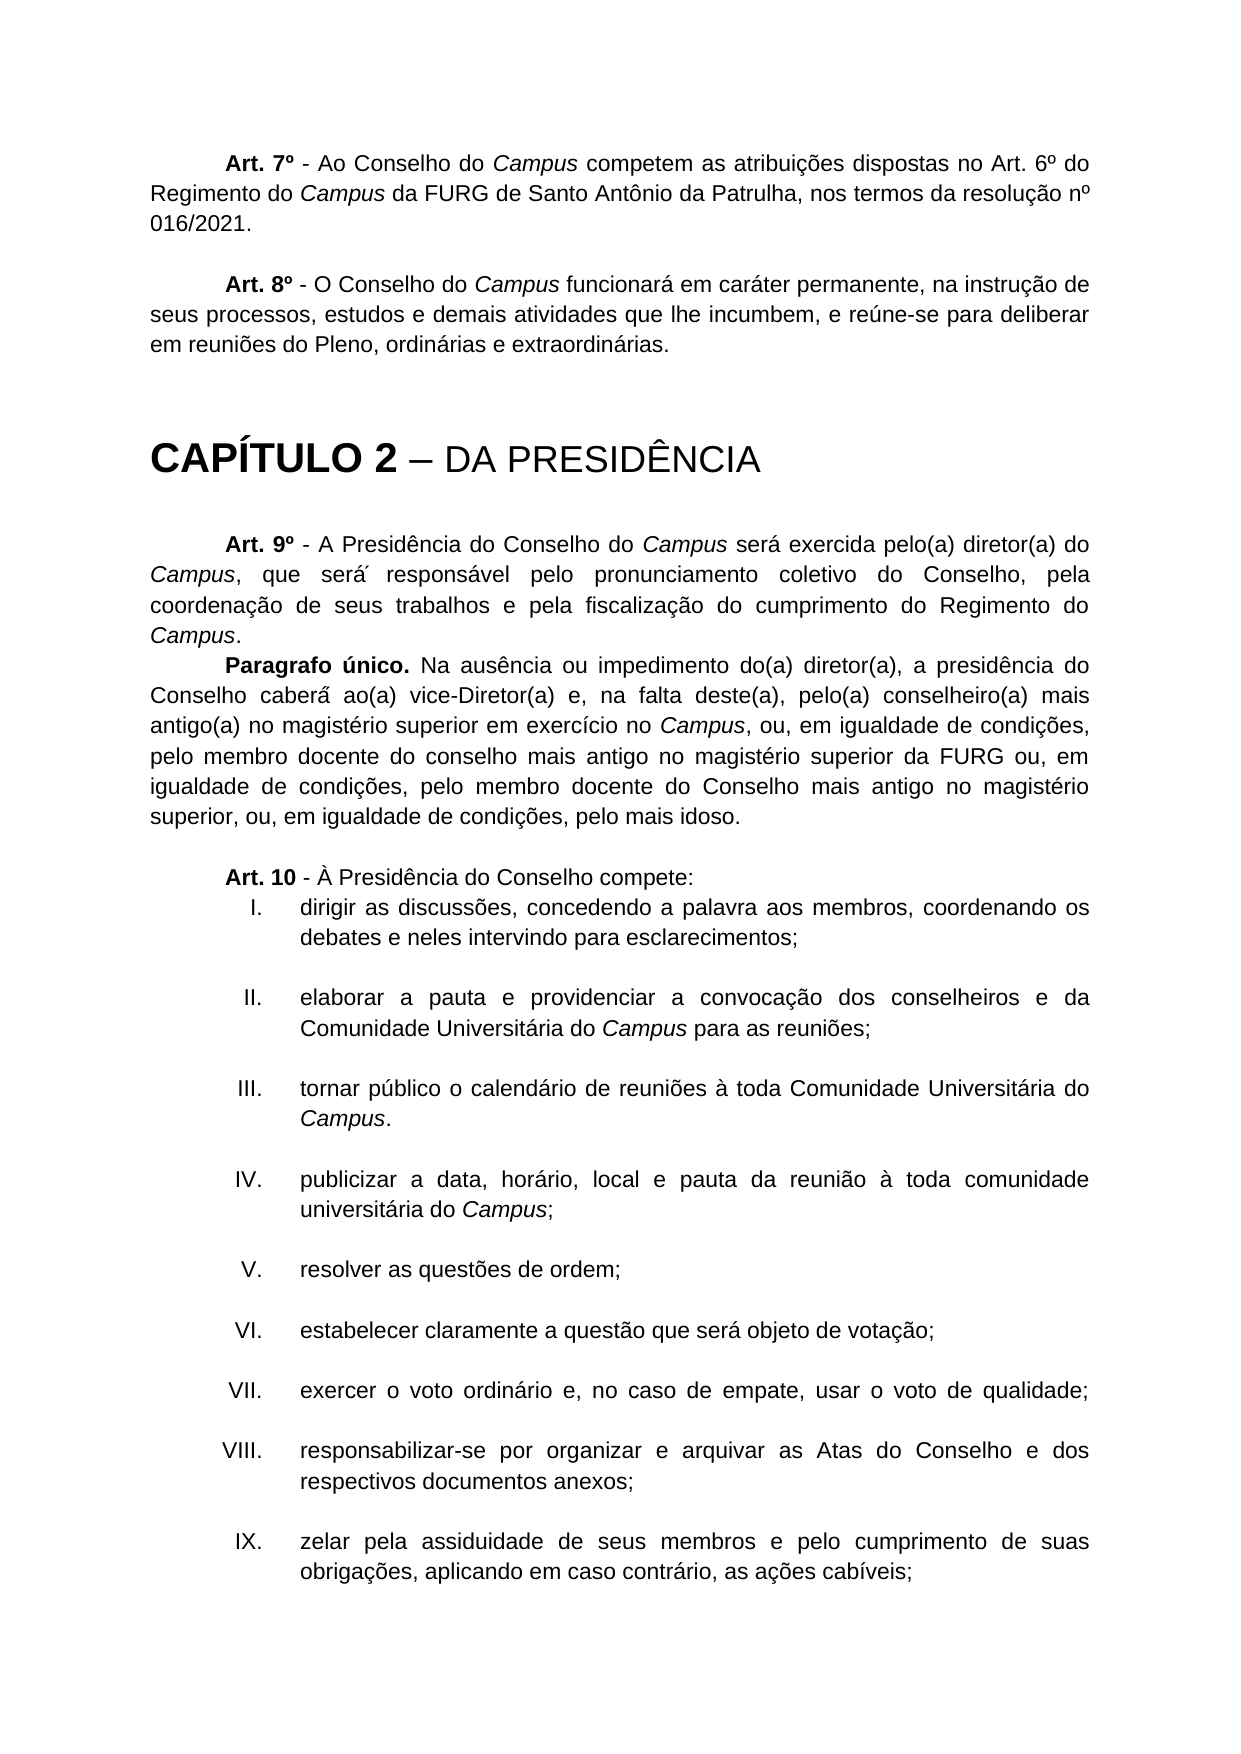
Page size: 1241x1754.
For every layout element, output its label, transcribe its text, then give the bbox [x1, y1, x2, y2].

list exercer o voto ordinário e, no caso de empate, usar o voto de qualidade; [262, 1377, 1090, 1433]
list publicizar a data, horário, local e pauta da reunião à toda comunidade universitária do Campus; [262, 1166, 1090, 1222]
list resolver as questões de ordem; [262, 1256, 1090, 1282]
list tornar público o calendário de reuniões à toda Comunidade Universitária do Campus. [262, 1075, 1090, 1131]
text Art. 8º - O Conselho do Campus funcionará em caráter permanente, na instrução de seus processos, estudos e demais atividades que lhe incumbem, e reúne-se para deliberar em reuniões do Pleno, ordinárias e extraordinárias. [150, 271, 1090, 358]
list elaborar a pauta e providenciar a convocação dos conselheiros e da Comunidade Universitária do Campus para as reuniões; [262, 984, 1090, 1041]
list responsabilizar-se por organizar e arquivar as Atas do Conselho e dos respectivos documentos anexos; [262, 1437, 1090, 1494]
list estabelecer claramente a questão que será objeto de votação; [262, 1317, 1090, 1343]
text Art. 9º - A Presidência do Conselho do Campus será exercida pelo(a) diretor(a) do Campus, que será́ responsável pelo pronunciamento coletivo do Conselho, pela coordenação de seus trabalhos e pela fiscalização do cumprimento do Regimento do Campus. [150, 531, 1090, 648]
text Art. 7º - Ao Conselho do Campus competem as atribuições dispostas no Art. 6º do Regimento do Campus da FURG de Santo Antônio da Patrulha, nos termos da resolução nº 016/2021. [150, 150, 1090, 237]
list zelar pela assiduidade de seus membros e pelo cumprimento de suas obrigações, aplicando em caso contrário, as ações cabíveis; [262, 1528, 1090, 1584]
text Paragrafo único. Na ausência ou impedimento do(a) diretor(a), a presidência do Conselho caberá́ ao(a) vice-Diretor(a) e, na falta deste(a), pelo(a) conselheiro(a) mais antigo(a) no magistério superior em exercício no Campus, ou, em igualdade de condições, pelo membro docente do conselho mais antigo no magistério superior da FURG ou, em igualdade de condições, pelo membro docente do Conselho mais antigo no magistério superior, ou, em igualdade de condições, pelo mais idoso. [150, 652, 1090, 829]
subtitle CAPÍTULO 2 – DA PRESIDÊNCIA [150, 433, 1090, 481]
list dirigir as discussões, concedendo a palavra aos membros, coordenando os debates e neles intervindo para esclarecimentos; [262, 894, 1090, 950]
text Art. 10 - À Presidência do Conselho compete: [150, 863, 1090, 890]
